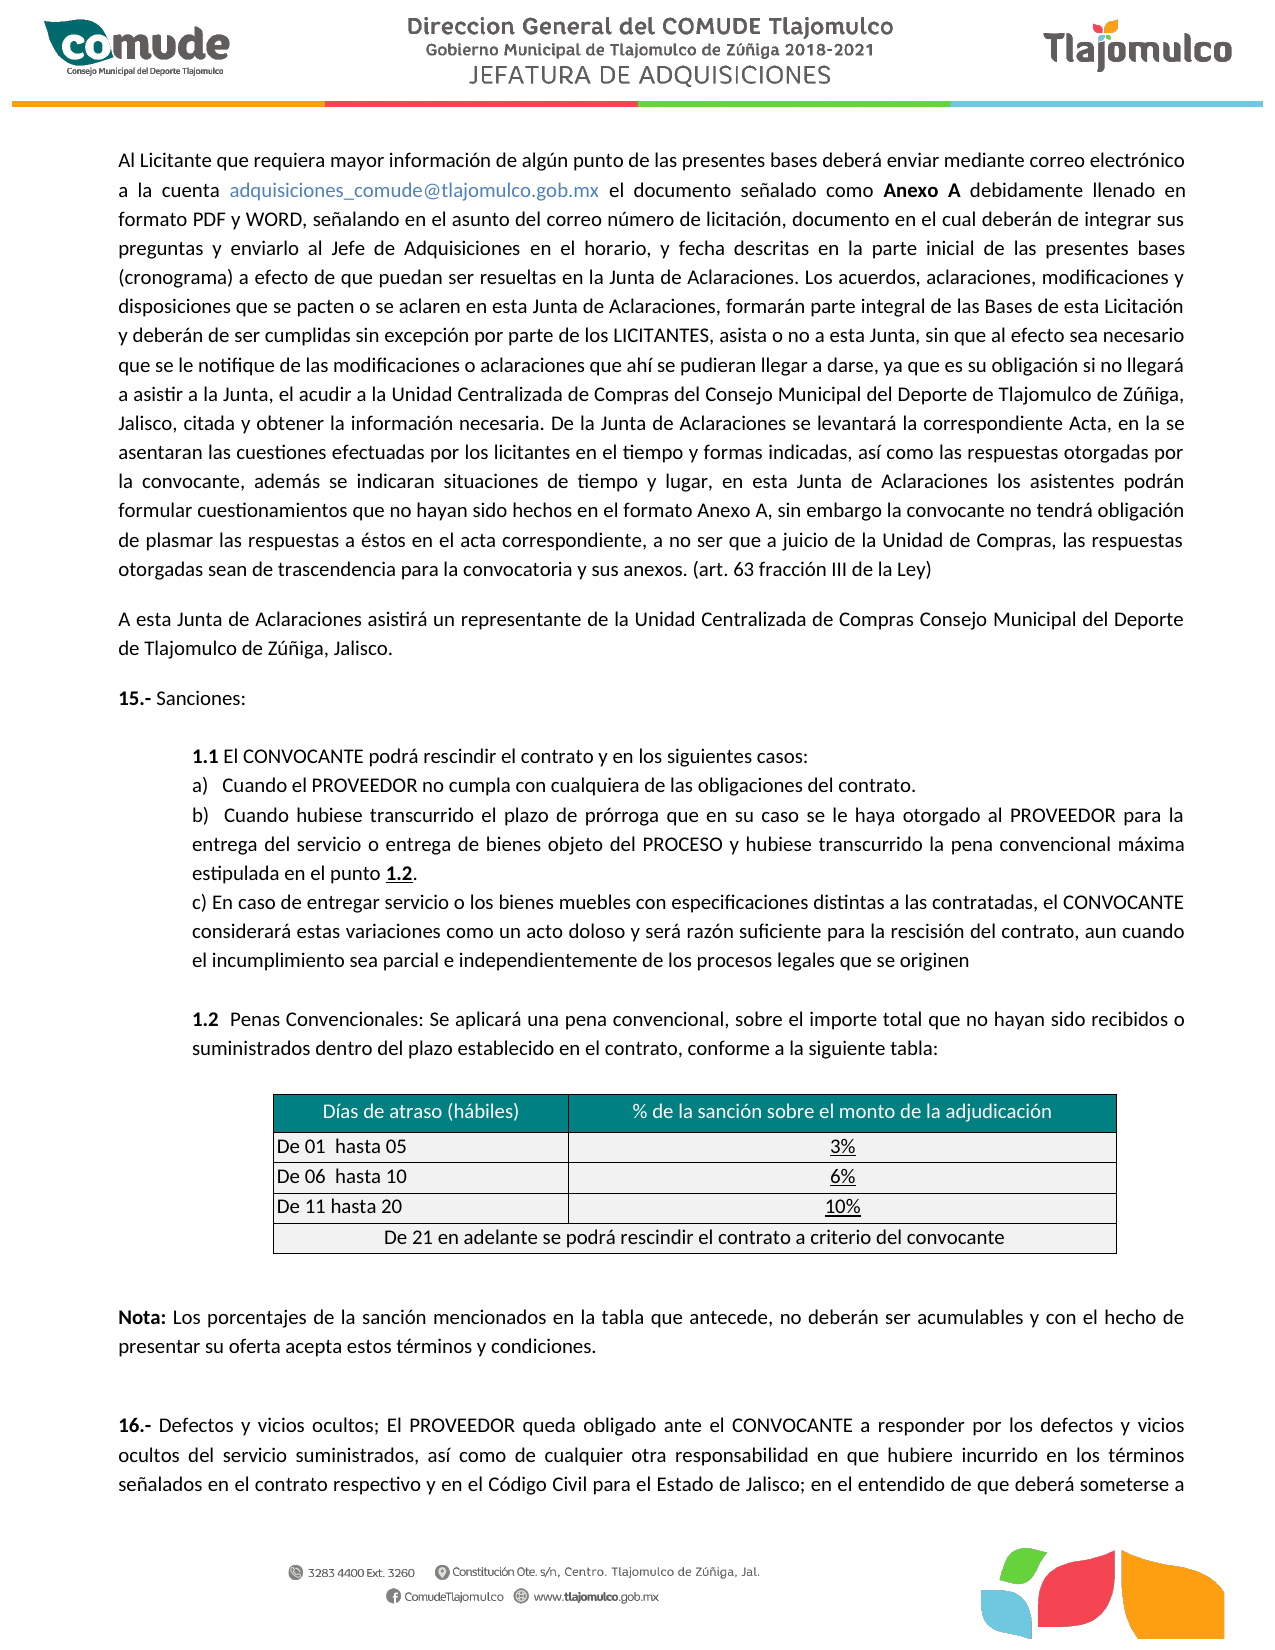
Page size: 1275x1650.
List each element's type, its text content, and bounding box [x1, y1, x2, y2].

table_cell De 11 hasta 20 [274, 1194, 568, 1223]
text c) En caso de entregar servicio o los bienes muebles con especificaciones distintas a las contratadas, el CONVOCANTE considerará estas variaciones como un acto doloso y será razón suficiente para la rescisión del contrato, aun cuando el incumplimiento sea parcial e independientemente de los procesos legales que se originen [192, 889, 1186, 973]
table_cell De 01 hasta 05 [274, 1133, 568, 1162]
text a) Cuando el PROVEEDOR no cumpla con cualquiera de las obligaciones del contrato. [103, 773, 1186, 798]
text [118, 1413, 1186, 1496]
picture [12, 17, 1263, 107]
table_cell De 21 en adelante se podrá rescindir el contrato a criterio del convocante [274, 1224, 1116, 1253]
table_header Días de atraso (hábiles) [274, 1095, 568, 1132]
picture [288, 1548, 1225, 1639]
text 1.1 El CONVOCANTE podrá rescindir el contrato y en los siguientes casos: [103, 743, 1186, 769]
table_cell 3% [569, 1133, 1116, 1162]
text Al Licitante que requiera mayor información de algún punto de las presentes bases deberá enviar mediante correo electrónico a la cuenta adquisiciones_comude@tlajomulco.gob.mx el documento señalado como Anexo A debidamente llenado en formato PDF y WORD, señalando en el asunto del correo número de licitación, documento en el cual deberán de integrar sus preguntas y enviarlo al Jefe de Adquisiciones en el horario, y fecha descritas en la parte inicial de las presentes bases (cronograma) a efecto de que puedan ser resueltas en la Junta de Aclaraciones. Los acuerdos, aclaraciones, modificaciones y disposiciones que se pacten o se aclaren en esta Junta de Aclaraciones, formarán parte integral de las Bases de esta Licitación y deberán de ser cumplidas sin excepción por parte de los LICITANTES, asista o no a esta Junta, sin que al efecto sea necesario que se le notifique de las modificaciones o aclaraciones que ahí se pudieran llegar a darse, ya que es su obligación si no llegará a asistir a la Junta, el acudir a la Unidad Centralizada de Compras del Consejo Municipal del Deporte de Tlajomulco de Zúñiga, Jalisco, citada y obtener la información necesaria. De la Junta de Aclaraciones se levantará la correspondiente Acta, en la se asentaran las cuestiones efectuadas por los licitantes en el tiempo y formas indicadas, así como las respuestas otorgadas por la convocante, además se indicaran situaciones de tiempo y lugar, en esta Junta de Aclaraciones los asistentes podrán formular cuestionamientos que no hayan sido hechos en el formato Anexo A, sin embargo la convocante no tendrá obligación de plasmar las respuestas a éstos en el acta correspondiente, a no ser que a juicio de la Unidad de Compras, las respuestas otorgadas sean de trascendencia para la convocatoria y sus anexos. (art. 63 fracción III de la Ley) [118, 148, 1186, 581]
table_cell De 06 hasta 10 [274, 1163, 568, 1193]
text 1.2 Penas Convencionales: Se aplicará una pena convencional, sobre el importe total que no hayan sido recibidos o suministrados dentro del plazo establecido en el contrato, conforme a la siguiente tabla: [192, 1006, 1186, 1061]
text 15.- Sanciones: [118, 685, 1186, 711]
text Nota: Los porcentajes de la sanción mencionados en la tabla que antecede, no deberán ser acumulables y con el hecho de presentar su oferta acepta estos términos y condiciones. [118, 1304, 1186, 1359]
table_cell 10% [569, 1194, 1116, 1223]
table_cell 6% [569, 1163, 1116, 1193]
table_header % de la sanción sobre el monto de la adjudicación [569, 1095, 1116, 1132]
text b) Cuando hubiese transcurrido el plazo de prórroga que en su caso se le haya otorgado al PROVEEDOR para la entrega del servicio o entrega de bienes objeto del PROCESO y hubiese transcurrido la pena convencional máxima estipulada en el punto 1.2. [192, 802, 1186, 886]
text A esta Junta de Aclaraciones asistirá un representante de la Unidad Centralizada de Compras Consejo Municipal del Deporte de Tlajomulco de Zúñiga, Jalisco. [118, 606, 1186, 661]
